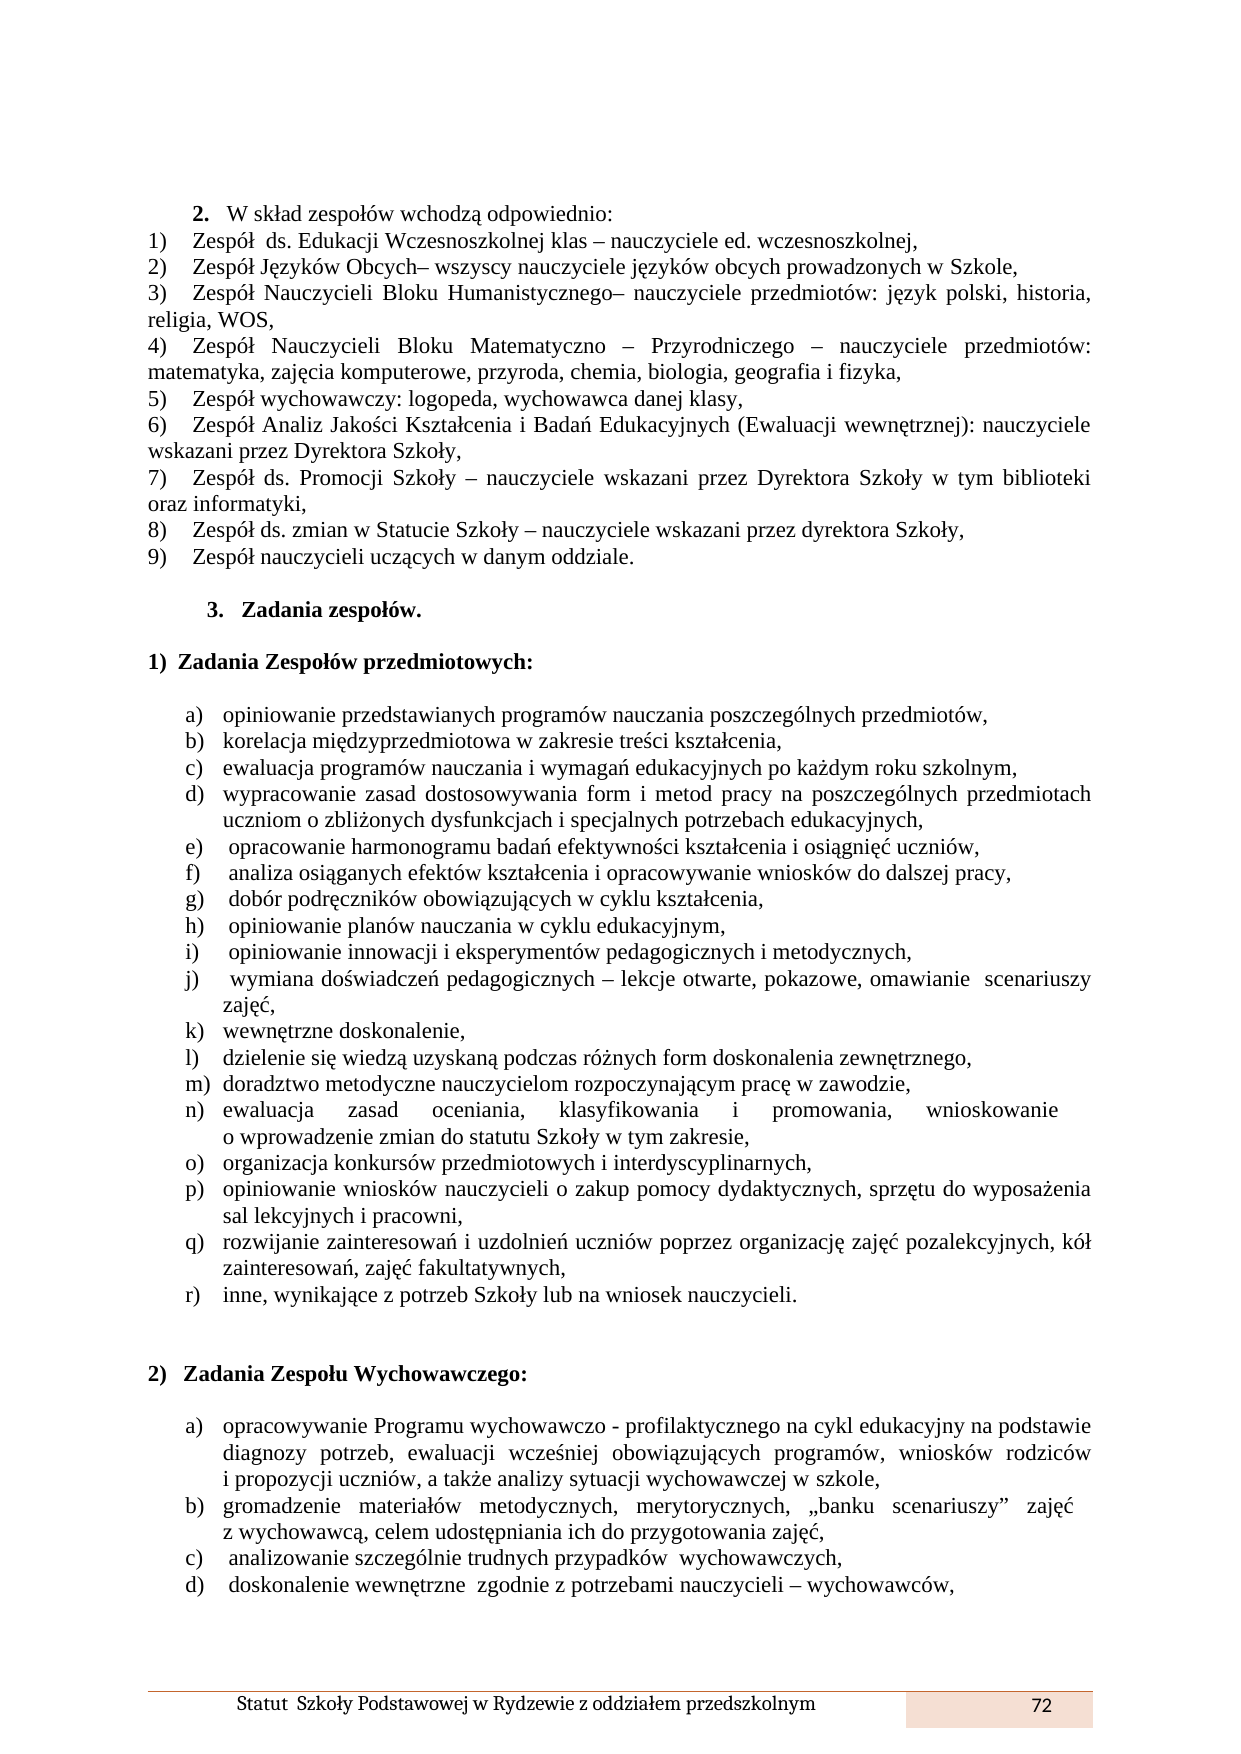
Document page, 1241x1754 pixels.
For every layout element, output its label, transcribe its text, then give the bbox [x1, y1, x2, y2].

list ewaluacja programów nauczania i wymagań edukacyjnych po każdym roku szkolnym, [185, 754, 1093, 780]
list doradztwo metodyczne nauczycielom rozpoczynającym pracę w zawodzie, [185, 1070, 1093, 1096]
list analizowanie szczególnie trudnych przypadków wychowawczych, [185, 1544, 1093, 1571]
list wewnętrzne doskonalenie, [185, 1017, 1093, 1044]
list Zespół Analiz Jakości Kształcenia i Badań Edukacyjnych (Ewaluacji wewnętrznej): nauczyciele wskazani przez Dyrektora Szkoły, [148, 411, 1093, 464]
list Zespół ds. Edukacji Wczesnoszkolnej klas – nauczyciele ed. wczesnoszkolnej, [148, 227, 1093, 253]
list Zespół wychowawczy: logopeda, wychowawca danej klasy, [148, 385, 1093, 411]
list opiniowanie planów nauczania w cyklu edukacyjnym, [185, 912, 1093, 938]
list dobór podręczników obowiązujących w cyklu kształcenia, [185, 886, 1093, 912]
list organizacja konkursów przedmiotowych i interdyscyplinarnych, [185, 1149, 1093, 1175]
list Zespół ds. Promocji Szkoły – nauczyciele wskazani przez Dyrektora Szkoły w tym biblioteki oraz informatyki, [148, 464, 1093, 517]
list korelacja międzyprzedmiotowa w zakresie treści kształcenia, [185, 727, 1093, 754]
list opracowywanie Programu wychowawczo - profilaktycznego na cykl edukacyjny na podstawie diagnozy potrzeb, ewaluacji wcześniej obowiązujących programów, wniosków rodziców i propozycji uczniów, a także analizy sytuacji wychowawczej w szkole, [185, 1413, 1093, 1492]
list Zespół Nauczycieli Bloku Matematyczno – Przyrodniczego – nauczyciele przedmiotów: matematyka, zajęcia komputerowe, przyroda, chemia, biologia, geografia i fizyka, [148, 332, 1093, 385]
list Zadania Zespołów przedmiotowych: [148, 648, 1093, 675]
list opiniowanie innowacji i eksperymentów pedagogicznych i metodycznych, [185, 938, 1093, 964]
list ewaluacja zasad oceniania, klasyfikowania i promowania, wnioskowanie o wprowadzenie zmian do statutu Szkoły w tym zakresie, [185, 1096, 1093, 1149]
list wypracowanie zasad dostosowywania form i metod pracy na poszczególnych przedmiotach uczniom o zbliżonych dysfunkcjach i specjalnych potrzebach edukacyjnych, [185, 780, 1093, 833]
text 3. Zadania zespołów. [148, 596, 1093, 622]
list wymiana doświadczeń pedagogicznych – lekcje otwarte, pokazowe, omawianie scenariuszy zajęć, [185, 964, 1093, 1017]
list opiniowanie wniosków nauczycieli o zakup pomocy dydaktycznych, sprzętu do wyposażenia sal lekcyjnych i pracowni, [185, 1175, 1093, 1228]
list Zespół ds. zmian w Statucie Szkoły – nauczyciele wskazani przez dyrektora Szkoły, [148, 517, 1093, 543]
list Zespół nauczycieli uczących w danym oddziale. [148, 543, 1093, 569]
list opiniowanie przedstawianych programów nauczania poszczególnych przedmiotów, [185, 701, 1093, 727]
list rozwijanie zainteresowań i uzdolnień uczniów poprzez organizację zajęć pozalekcyjnych, kół zainteresowań, zajęć fakultatywnych, [185, 1228, 1093, 1281]
list Zadania Zespołu Wychowawczego: [148, 1360, 1093, 1386]
list Zespół Nauczycieli Bloku Humanistycznego– nauczyciele przedmiotów: język polski, historia, religia, WOS, [148, 279, 1093, 332]
list dzielenie się wiedzą uzyskaną podczas różnych form doskonalenia zewnętrznego, [185, 1044, 1093, 1070]
list Zespół Języków Obcych– wszyscy nauczyciele języków obcych prowadzonych w Szkole, [148, 253, 1093, 279]
list inne, wynikające z potrzeb Szkoły lub na wniosek nauczycieli. [185, 1281, 1093, 1307]
list opracowanie harmonogramu badań efektywności kształcenia i osiągnięć uczniów, [185, 833, 1093, 859]
text 2. W skład zespołów wchodzą odpowiednio: [148, 200, 1093, 227]
list gromadzenie materiałów metodycznych, merytorycznych, „banku scenariuszy” zajęć z wychowawcą, celem udostępniania ich do przygotowania zajęć, [185, 1492, 1093, 1544]
list doskonalenie wewnętrzne zgodnie z potrzebami nauczycieli – wychowawców, [185, 1571, 1093, 1597]
list analiza osiąganych efektów kształcenia i opracowywanie wniosków do dalszej pracy, [185, 859, 1093, 886]
